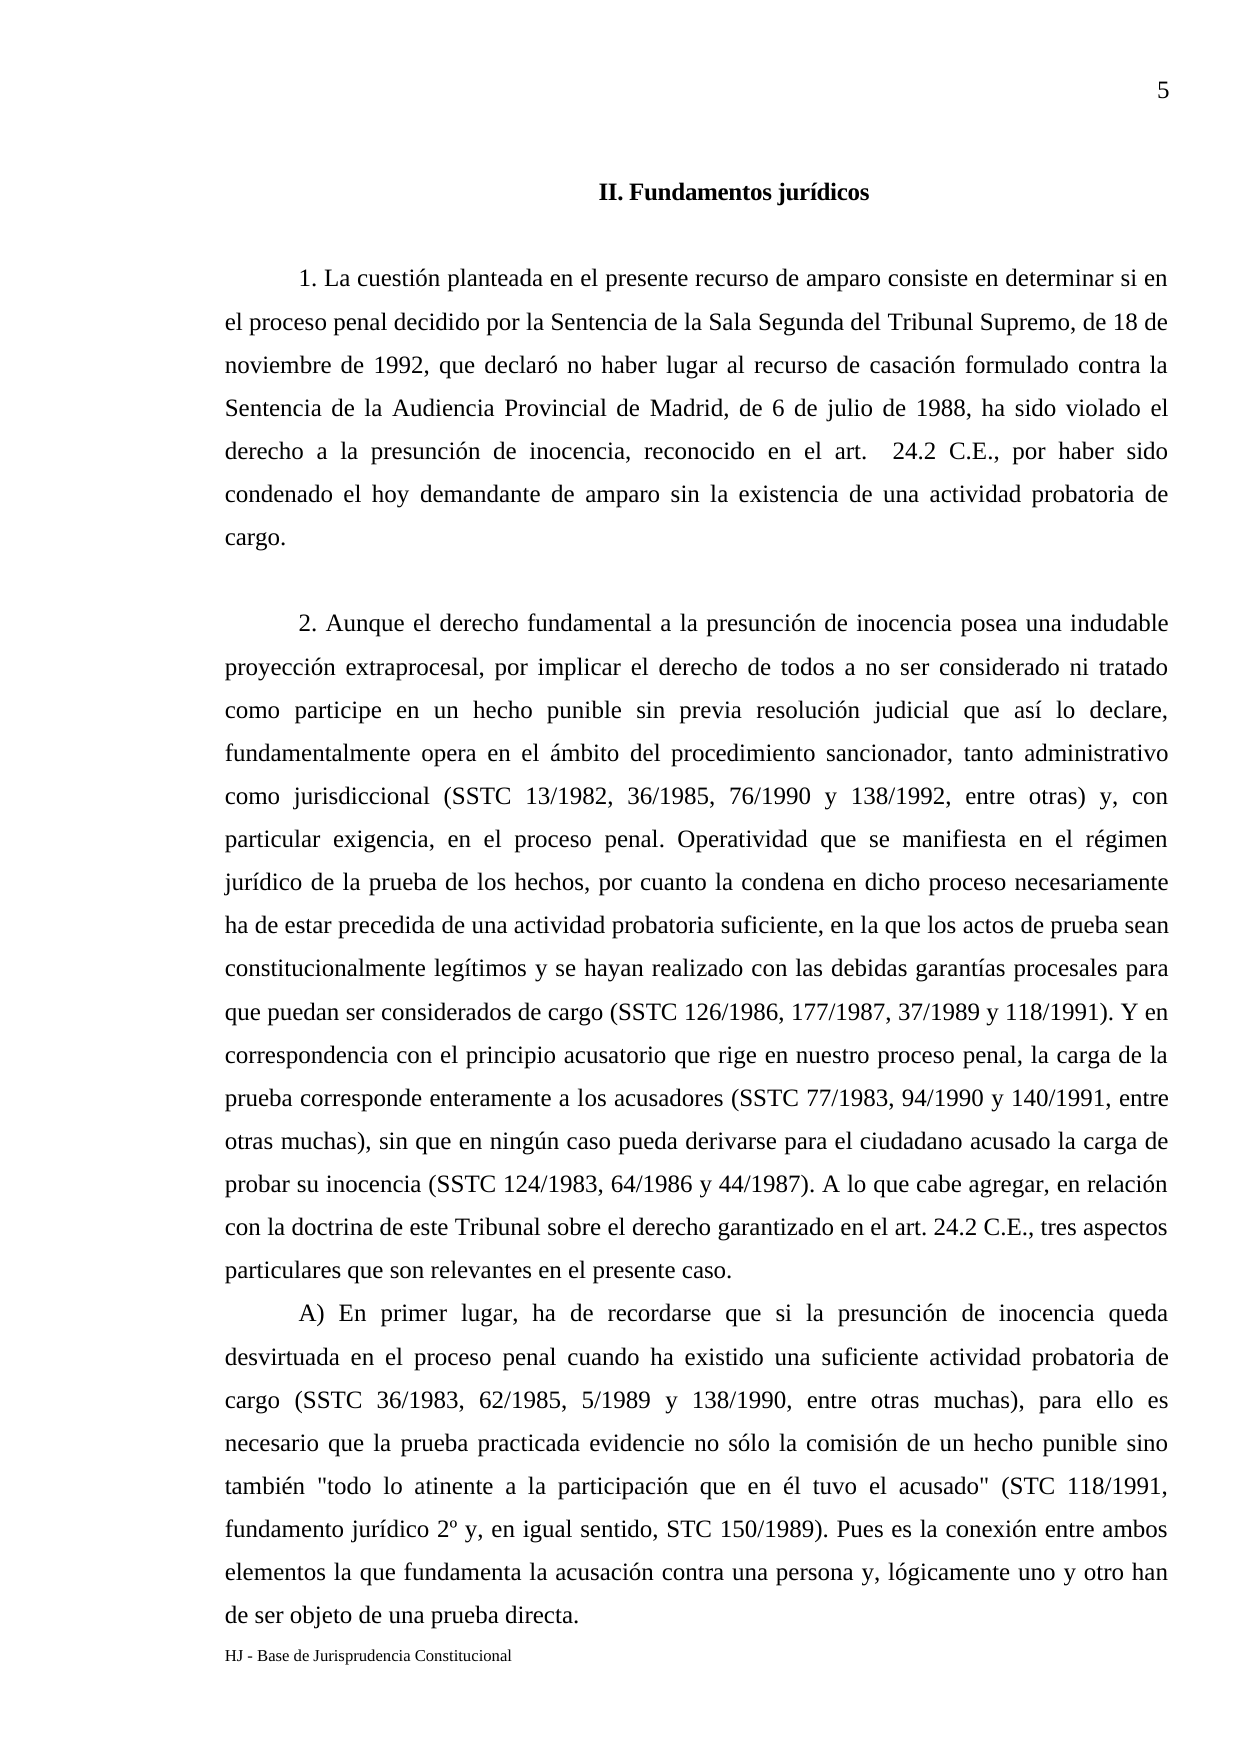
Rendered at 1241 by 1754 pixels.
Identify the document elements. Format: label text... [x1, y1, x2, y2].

text 2. Aunque el derecho fundamental a la presunción de inocencia posea una indudable proyección extraprocesal, por implicar el derecho de todos a no ser considerado ni tratado como participe en un hecho punible sin previa resolución judicial que así lo declare, fundamentalmente opera en el ámbito del procedimiento sancionador, tanto administrativo como jurisdiccional (SSTC 13/1982, 36/1985, 76/1990 y 138/1992, entre otras) y, con particular exigencia, en el proceso penal. Operatividad que se manifiesta en el régimen jurídico de la prueba de los hechos, por cuanto la condena en dicho proceso necesariamente ha de estar precedida de una actividad probatoria suficiente, en la que los actos de prueba sean constitucionalmente legítimos y se hayan realizado con las debidas garantías procesales para que puedan ser considerados de cargo (SSTC 126/1986, 177/1987, 37/1989 y 118/1991). Y en correspondencia con el principio acusatorio que rige en nuestro proceso penal, la carga de la prueba corresponde enteramente a los acusadores (SSTC 77/1983, 94/1990 y 140/1991, entre otras muchas), sin que en ningún caso pueda derivarse para el ciudadano acusado la carga de probar su inocencia (SSTC 124/1983, 64/1986 y 44/1987). A lo que cabe agregar, en relación con la doctrina de este Tribunal sobre el derecho garantizado en el art. 24.2 C.E., tres aspectos particulares que son relevantes en el presente caso. [224, 608, 1169, 1284]
text A) En primer lugar, ha de recordarse que si la presunción de inocencia queda desvirtuada en el proceso penal cuando ha existido una suficiente actividad probatoria de cargo (SSTC 36/1983, 62/1985, 5/1989 y 138/1990, entre otras muchas), para ello es necesario que la prueba practicada evidencie no sólo la comisión de un hecho punible sino también "todo lo atinente a la participación que en él tuvo el acusado" (STC 118/1991, fundamento jurídico 2º y, en igual sentido, STC 150/1989). Pues es la conexión entre ambos elementos la que fundamenta la acusación contra una persona y, lógicamente uno y otro han de ser objeto de una prueba directa. [224, 1298, 1169, 1629]
subtitle II. Fundamentos jurídicos [224, 177, 1169, 206]
text 1. La cuestión planteada en el presente recurso de amparo consiste en determinar si en el proceso penal decidido por la Sentencia de la Sala Segunda del Tribunal Supremo, de 18 de noviembre de 1992, que declaró no haber lugar al recurso de casación formulado contra la Sentencia de la Audiencia Provincial de Madrid, de 6 de julio de 1988, ha sido violado el derecho a la presunción de inocencia, reconocido en el art. 24.2 C.E., por haber sido condenado el hoy demandante de amparo sin la existencia de una actividad probatoria de cargo. [224, 263, 1169, 551]
